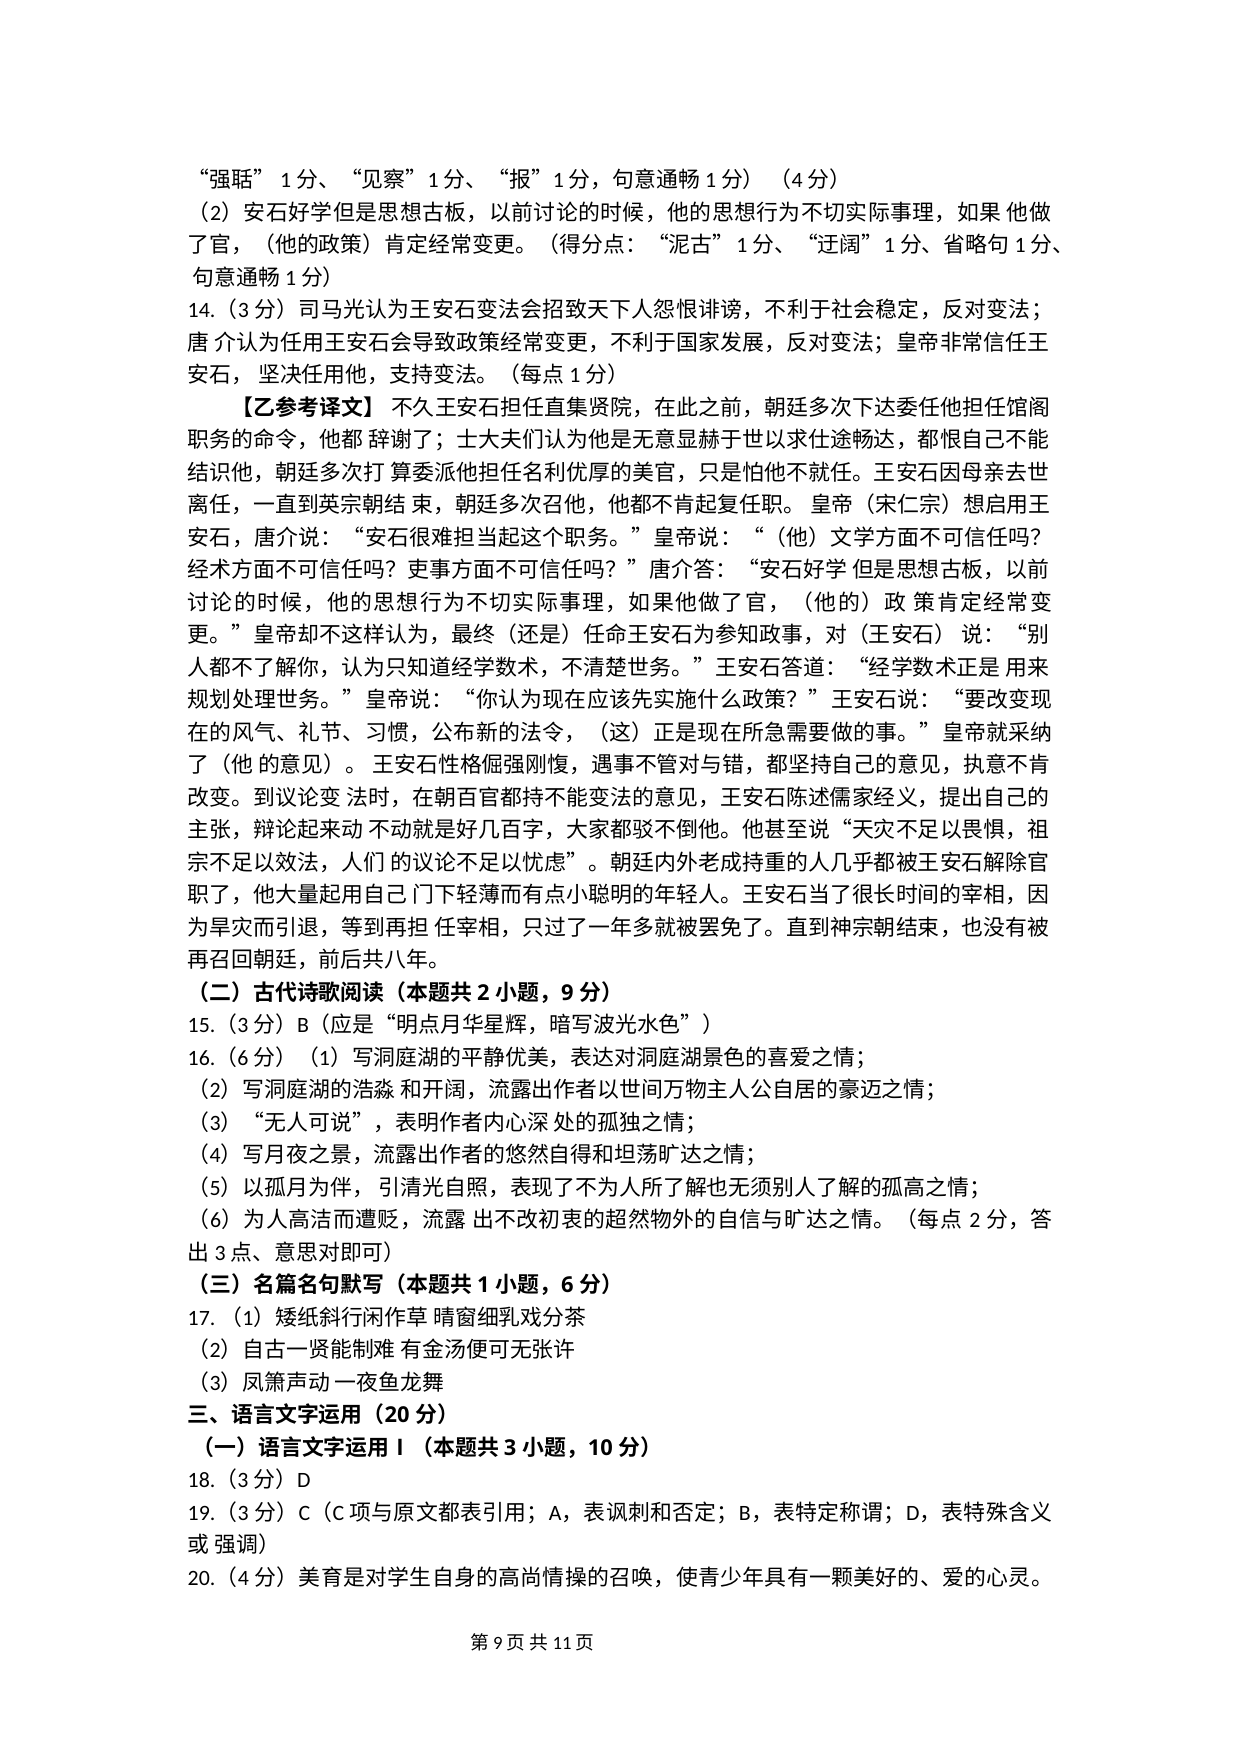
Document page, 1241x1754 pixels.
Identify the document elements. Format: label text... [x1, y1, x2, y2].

text （一）语言文字运用Ⅰ（本题共 3 小题，10 分） [187, 1429, 1053, 1462]
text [187, 162, 1053, 194]
text （三）名篇名句默写（本题共 1 小题，6 分） [187, 1267, 1053, 1299]
text （3）“无人可说”，表明作者内心深 处的孤独之情； [187, 1104, 1053, 1137]
text （2）自古一贤能制难 有金汤便可无张许 [187, 1332, 1053, 1364]
text 【乙参考译文】 不久王安石担任直集贤院，在此之前，朝廷多次下达委任他担任馆阁职务的命令，他都 辞谢了；士大夫们认为他是无意显赫于世以求仕途畅达，都恨自己不能结识他，朝廷多次打 算委派他担任名利优厚的美官，只是怕他不就任。王安石因母亲去世离任，一直到英宗朝结 束，朝廷多次召他，他都不肯起复任职。 皇帝（宋仁宗）想启用王安石，唐介说：“安石很难担当起这个职务。”皇帝说：“（他）文学方面不可信任吗？经术方面不可信任吗？吏事方面不可信任吗？”唐介答：“安石好学 但是思想古板，以前讨论的时候，他的思想行为不切实际事理，如果他做了官，（他的）政 策肯定经常变更。”皇帝却不这样认为，最终（还是）任命王安石为参知政事，对（王安石） 说：“别人都不了解你，认为只知道经学数术，不清楚世务。”王安石答道：“经学数术正是 用来规划处理世务。”皇帝说：“你认为现在应该先实施什么政策？”王安石说：“要改变现 在的风气、礼节、习惯，公布新的法令，（这）正是现在所急需要做的事。”皇帝就采纳了（他 的意见）。 王安石性格倔强刚愎，遇事不管对与错，都坚持自己的意见，执意不肯改变。到议论变 法时，在朝百官都持不能变法的意见，王安石陈述儒家经义，提出自己的主张，辩论起来动 不动就是好几百字，大家都驳不倒他。他甚至说“天灾不足以畏惧，祖宗不足以效法，人们 的议论不足以忧虑”。朝廷内外老成持重的人几乎都被王安石解除官职了，他大量起用自己 门下轻薄而有点小聪明的年轻人。王安石当了很长时间的宰相，因为旱灾而引退，等到再担 任宰相，只过了一年多就被罢免了。直到神宗朝结束，也没有被再召回朝廷，前后共八年。 [187, 389, 1053, 974]
text （3）凤箫声动 一夜鱼龙舞 [187, 1364, 1053, 1397]
text （4）写月夜之景，流露出作者的悠然自得和坦荡旷达之情； [187, 1137, 1053, 1169]
text （6）为人高洁而遭贬，流露 出不改初衷的超然物外的自信与旷达之情。（每点 2 分，答出 3 点、意思对即可） [187, 1202, 1053, 1267]
text 15.（3 分）B（应是“明点月华星辉，暗写波光水色”） [187, 1007, 1053, 1039]
text （二）古代诗歌阅读（本题共 2 小题，9 分） [187, 974, 1053, 1007]
text 18.（3 分）D [187, 1462, 1053, 1494]
text （5）以孤月为伴， 引清光自照，表现了不为人所了解也无须别人了解的孤高之情； [187, 1169, 1053, 1202]
text 三、语言文字运用（20 分） [187, 1397, 1053, 1429]
text 19.（3 分）C（C 项与原文都表引用；A，表讽刺和否定；B，表特定称谓；D，表特殊含义或 强调） [187, 1494, 1053, 1559]
text （2）安石好学但是思想古板，以前讨论的时候，他的思想行为不切实际事理，如果 他做了官，（他的政策）肯定经常变更。（得分点：“泥古”1 分、“迂阔”1 分、省略句 1 分、 句意通畅 1 分） [187, 194, 1053, 292]
text 16.（6 分）（1）写洞庭湖的平静优美，表达对洞庭湖景色的喜爱之情； [187, 1039, 1053, 1072]
text 14.（3 分）司马光认为王安石变法会招致天下人怨恨诽谤，不利于社会稳定，反对变法；唐 介认为任用王安石会导致政策经常变更，不利于国家发展，反对变法；皇帝非常信任王安石， 坚决任用他，支持变法。（每点 1 分） [187, 292, 1053, 389]
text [187, 1559, 1053, 1592]
text 17. （1）矮纸斜行闲作草 晴窗细乳戏分茶 [187, 1299, 1053, 1332]
text （2）写洞庭湖的浩淼 和开阔，流露出作者以世间万物主人公自居的豪迈之情； [187, 1072, 1053, 1104]
